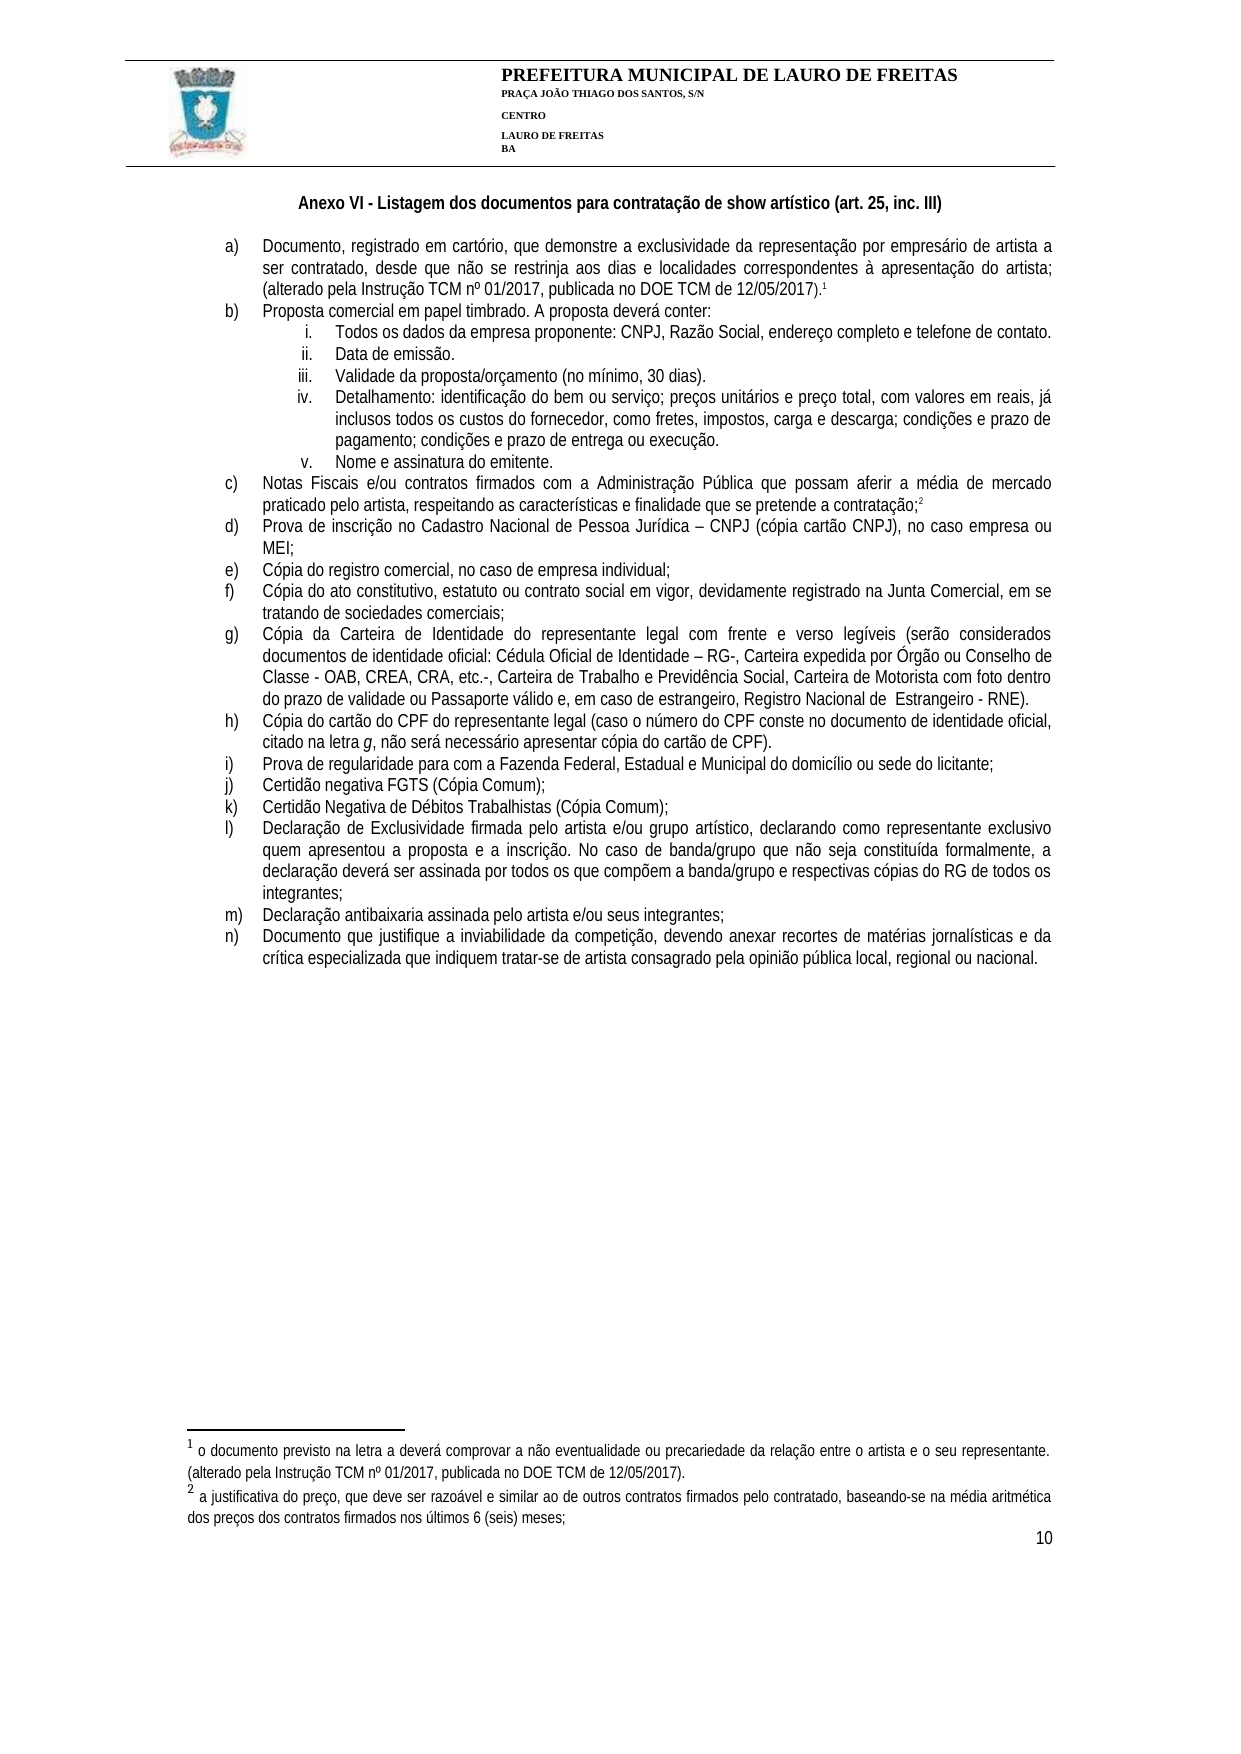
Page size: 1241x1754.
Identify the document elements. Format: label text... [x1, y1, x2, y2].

list Certidão negativa FGTS (Cópia Comum); [225, 774, 1053, 796]
list Proposta comercial em papel timbrado. A proposta deverá conter: [225, 300, 1053, 321]
list Certidão Negativa de Débitos Trabalhistas (Cópia Comum); [225, 796, 1053, 817]
list Prova de inscrição no Cadastro Nacional de Pessoa Jurídica – CNPJ (cópia cartão CNPJ), no caso empresa ou MEI; [225, 515, 1053, 558]
list Validade da proposta/orçamento (no mínimo, 30 dias). [312, 364, 1053, 386]
list Cópia do ato constitutivo, estatuto ou contrato social em vigor, devidamente registrado na Junta Comercial, em se tratando de sociedades comerciais; [225, 580, 1053, 623]
list Cópia da Carteira de Identidade do representante legal com frente e verso legíveis (serão considerados documentos de identidade oficial: Cédula Oficial de Identidade – RG-, Carteira expedida por Órgão ou Conselho de Classe - OAB, CREA, CRA, etc.-, Carteira de Trabalho e Previdência Social, Carteira de Motorista com foto dentro do prazo de validade ou Passaporte válido e, em caso de estrangeiro, Registro Nacional de Estrangeiro - RNE). [225, 623, 1053, 709]
list Detalhamento: identificação do bem ou serviço; preços unitários e preço total, com valores em reais, já inclusos todos os custos do fornecedor, como fretes, impostos, carga e descarga; condições e prazo de pagamento; condições e prazo de entrega ou execução. [312, 386, 1053, 451]
text Anexo VI - Listagem dos documentos para contratação de show artístico (art. 25, inc. III) [187, 192, 1053, 213]
list Documento que justifique a inviabilidade da competição, devendo anexar recortes de matérias jornalísticas e da crítica especializada que indiquem tratar-se de artista consagrado pela opinião pública local, regional ou nacional. [225, 925, 1053, 968]
list Nome e assinatura do emitente. [312, 451, 1053, 472]
list Documento, registrado em cartório, que demonstre a exclusividade da representação por empresário de artista a ser contratado, desde que não se restrinja aos dias e localidades correspondentes à apresentação do artista; (alterado pela Instrução TCM nº 01/2017, publicada no DOE TCM de 12/05/2017). [225, 235, 1053, 300]
list Data de emissão. [312, 343, 1053, 364]
list Prova de regularidade para com a Fazenda Federal, Estadual e Municipal do domicílio ou sede do licitante; [225, 753, 1053, 774]
picture [168, 67, 248, 160]
list Cópia do cartão do CPF do representante legal (caso o número do CPF conste no documento de identidade oficial, citado na letra g, não será necessário apresentar cópia do cartão de CPF). [225, 709, 1053, 753]
list Declaração antibaixaria assinada pelo artista e/ou seus integrantes; [225, 903, 1053, 925]
list Notas Fiscais e/ou contratos firmados com a Administração Pública que possam aferir a média de mercado praticado pelo artista, respeitando as características e finalidade que se pretende a contratação; [225, 472, 1053, 515]
list Cópia do registro comercial, no caso de empresa individual; [225, 558, 1053, 580]
list Declaração de Exclusividade firmada pelo artista e/ou grupo artístico, declarando como representante exclusivo quem apresentou a proposta e a inscrição. No caso de banda/grupo que não seja constituída formalmente, a declaração deverá ser assinada por todos os que compõem a banda/grupo e respectivas cópias do RG de todos os integrantes; [225, 817, 1053, 903]
list Todos os dados da empresa proponente: CNPJ, Razão Social, endereço completo e telefone de contato. [312, 321, 1053, 343]
